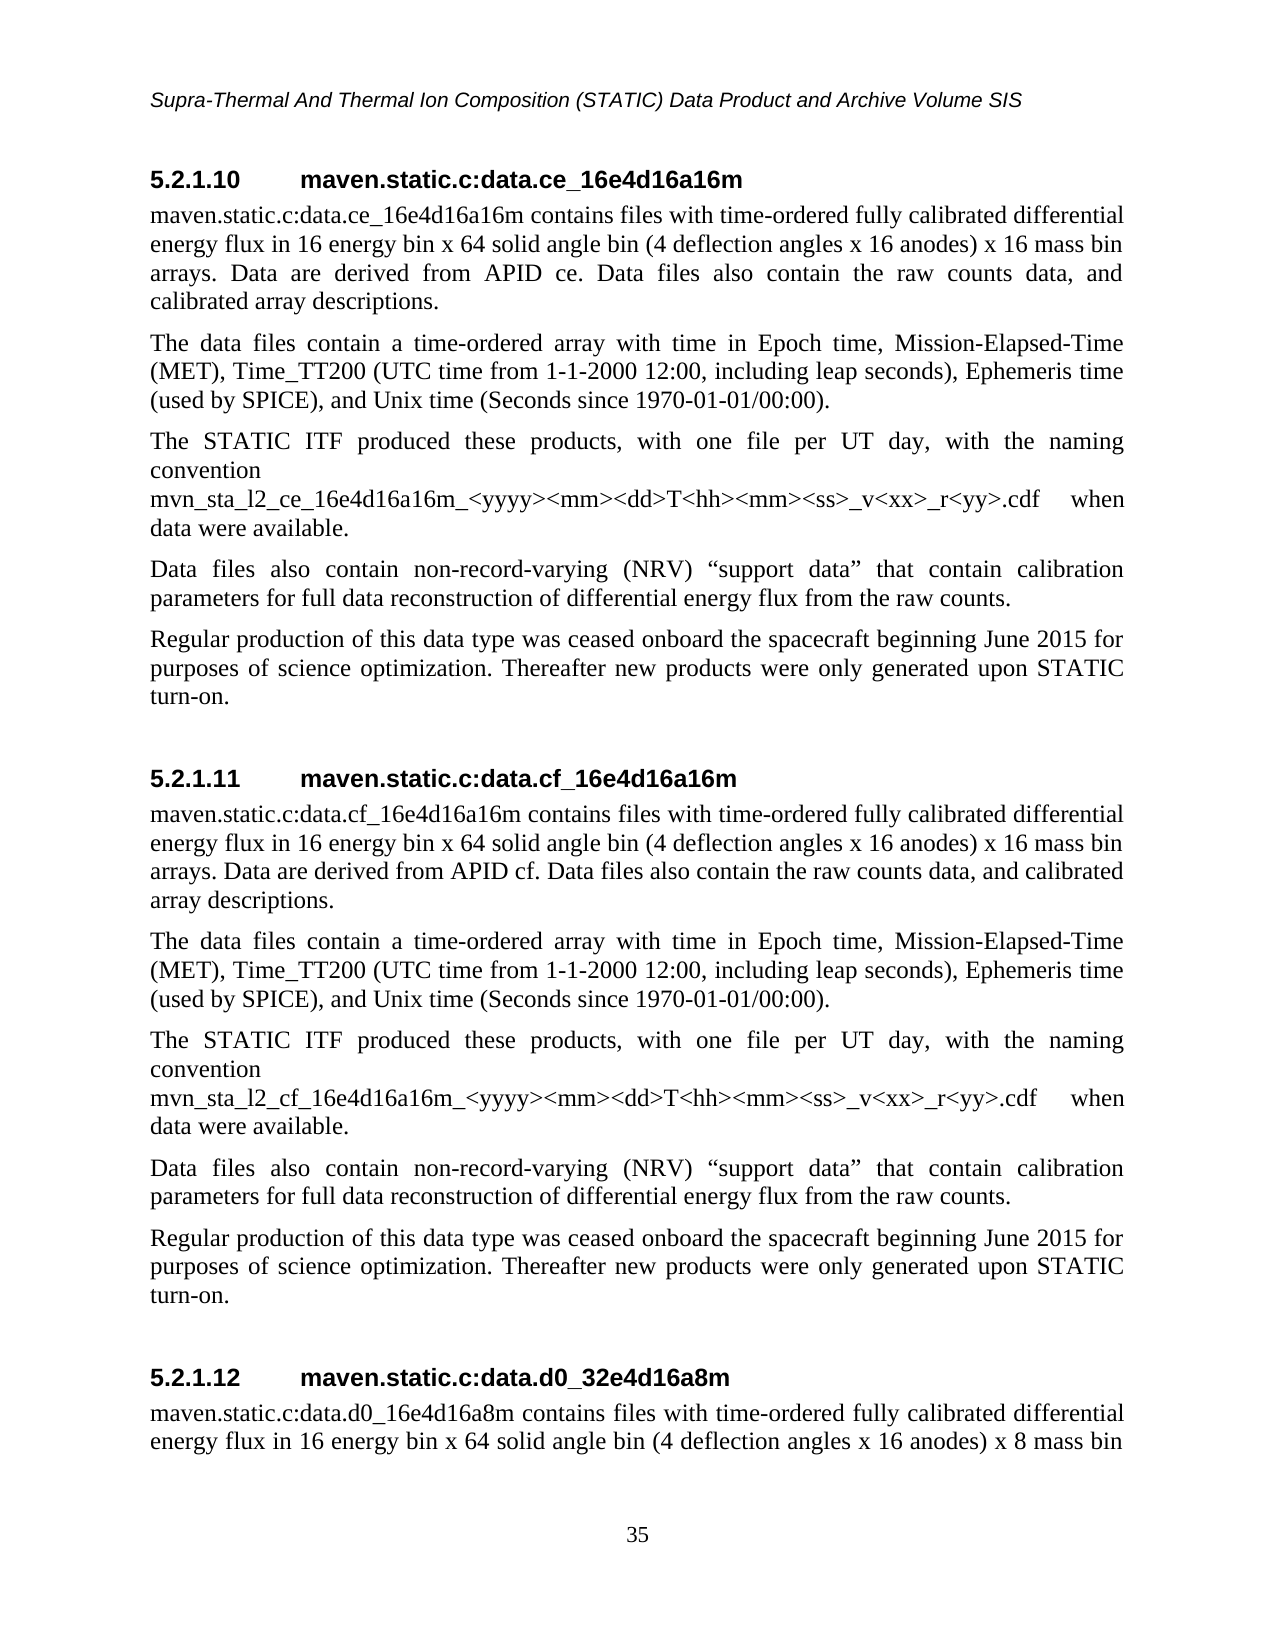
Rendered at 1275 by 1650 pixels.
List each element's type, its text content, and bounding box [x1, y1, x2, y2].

text The data files contain a time-ordered array with time in Epoch time, Mission-Elapsed-Time (MET), Time_TT200 (UTC time from 1-1-2000 12:00, including leap seconds), Ephemeris time (used by SPICE), and Unix time (Seconds since 1970-01-01/00:00). [150, 926, 1125, 1013]
subtitle maven.static.c:data.ce_16e4d16a16m [150, 165, 1125, 194]
text The STATIC ITF produced these products, with one file per UT day, with the naming convention mvn_sta_l2_ce_16e4d16a16m_<yyyy><mm><dd>T<hh><mm><ss>_v<xx>_r<yy>.cdf when data were available. [150, 426, 1125, 541]
text maven.static.c:data.ce_16e4d16a16m contains files with time-ordered fully calibrated differential energy flux in 16 energy bin x 64 solid angle bin (4 deflection angles x 16 anodes) x 16 mass bin arrays. Data are derived from APID ce. Data files also contain the raw counts data, and calibrated array descriptions. [150, 200, 1125, 315]
subtitle maven.static.c:data.d0_32e4d16a8m [150, 1363, 1125, 1391]
text Regular production of this data type was ceased onboard the spacecraft beginning June 2015 for purposes of science optimization. Thereafter new products were only generated upon STATIC turn-on. [150, 1223, 1125, 1309]
text The data files contain a time-ordered array with time in Epoch time, Mission-Elapsed-Time (MET), Time_TT200 (UTC time from 1-1-2000 12:00, including leap seconds), Ephemeris time (used by SPICE), and Unix time (Seconds since 1970-01-01/00:00). [150, 328, 1125, 414]
text Regular production of this data type was ceased onboard the spacecraft beginning June 2015 for purposes of science optimization. Thereafter new products were only generated upon STATIC turn-on. [150, 624, 1125, 710]
text The STATIC ITF produced these products, with one file per UT day, with the naming convention mvn_sta_l2_cf_16e4d16a16m_<yyyy><mm><dd>T<hh><mm><ss>_v<xx>_r<yy>.cdf when data were available. [150, 1025, 1125, 1140]
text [150, 1398, 1125, 1455]
subtitle maven.static.c:data.cf_16e4d16a16m [150, 764, 1125, 793]
text maven.static.c:data.cf_16e4d16a16m contains files with time-ordered fully calibrated differential energy flux in 16 energy bin x 64 solid angle bin (4 deflection angles x 16 anodes) x 16 mass bin arrays. Data are derived from APID cf. Data files also contain the raw counts data, and calibrated array descriptions. [150, 799, 1125, 914]
